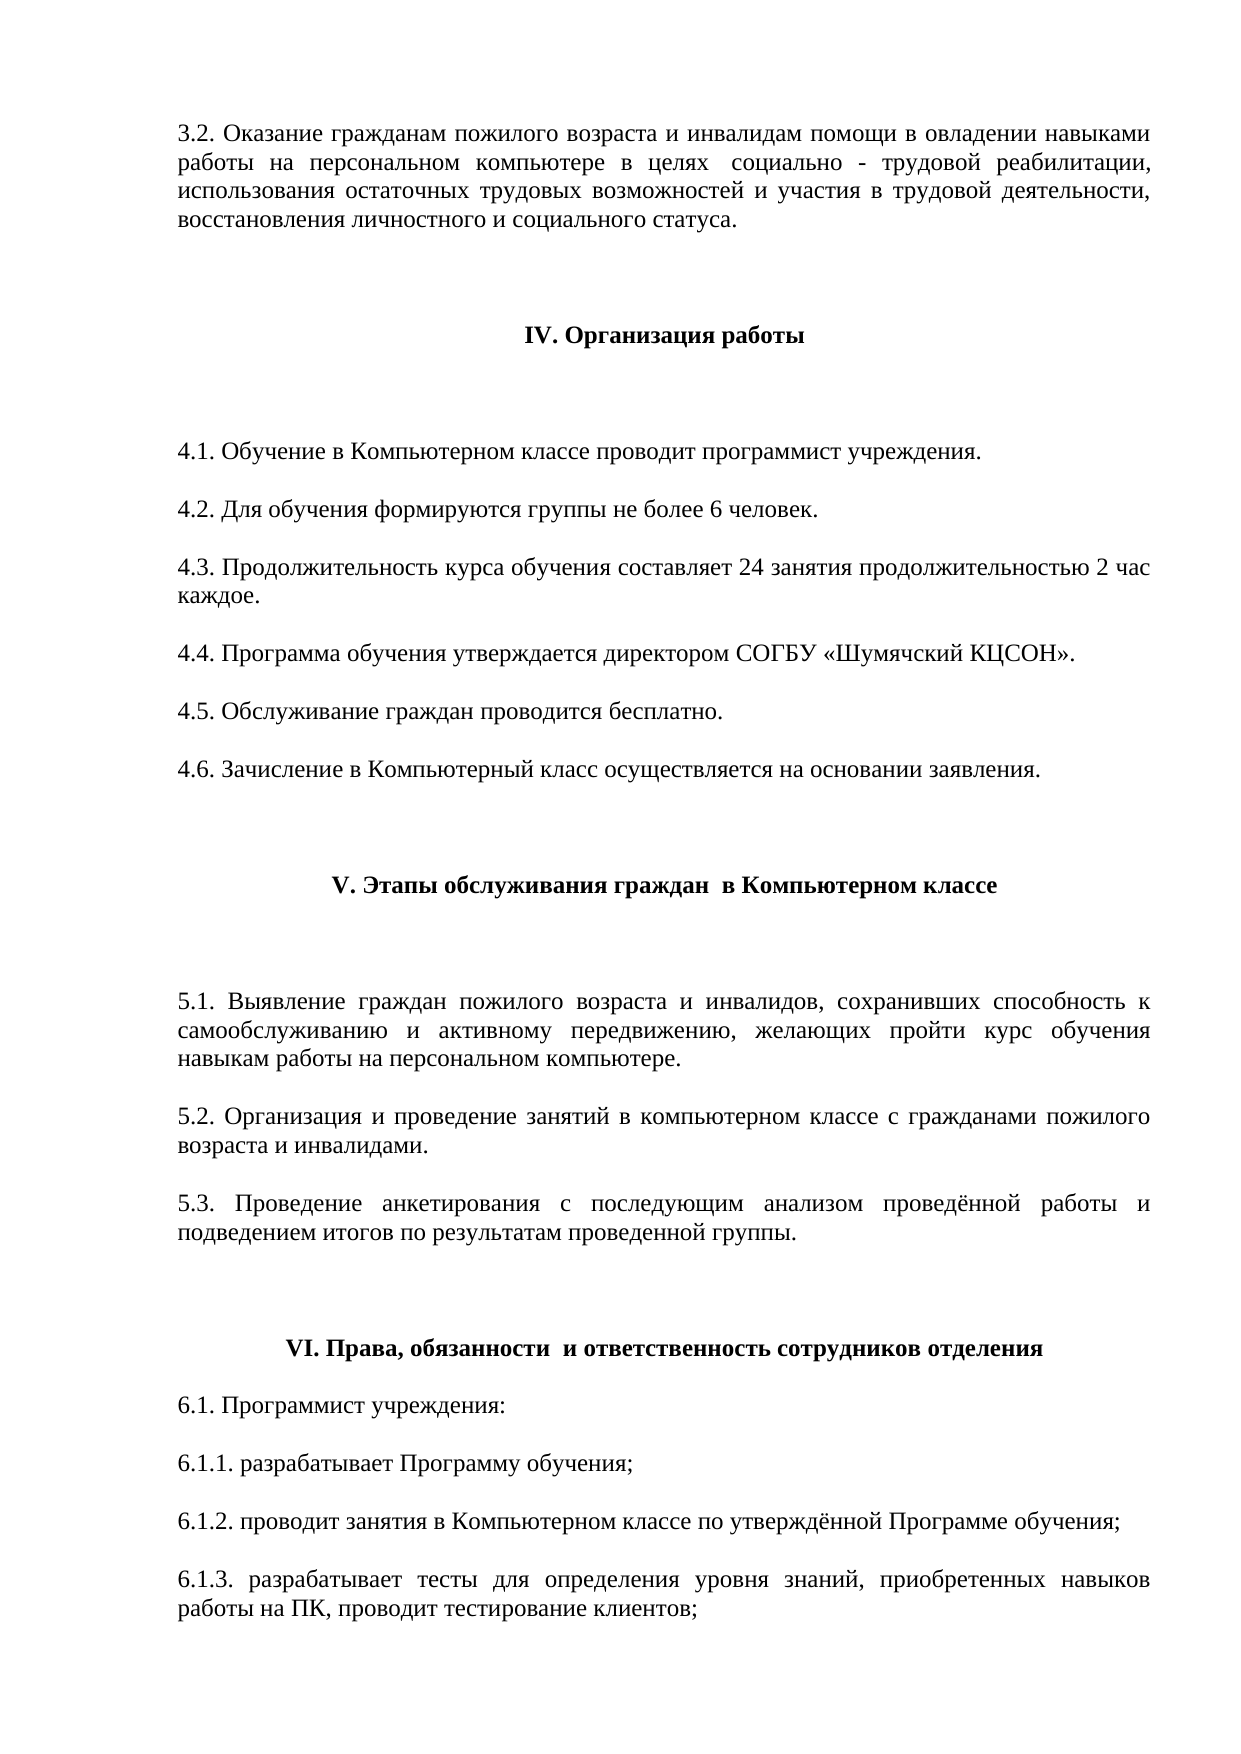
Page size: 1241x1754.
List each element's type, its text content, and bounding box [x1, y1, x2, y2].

text 5.1. Выявление граждан пожилого возраста и инвалидов, сохранивших способность к самообслуживанию и активному передвижению, желающих пройти курс обучения навыкам работы на персональном компьютере. [177, 986, 1152, 1072]
text 3.2. Оказание гражданам пожилого возраста и инвалидам помощи в овладении навыками работы на персональном компьютере в целях социально - трудовой реабилитации, использования остаточных трудовых возможностей и участия в трудовой деятельности, восстановления личностного и социального статуса. [177, 118, 1152, 233]
text 5.3. Проведение анкетирования с последующим анализом проведённой работы и подведением итогов по результатам проведенной группы. [177, 1188, 1152, 1246]
text 4.4. Программа обучения утверждается директором СОГБУ «Шумячский КЦСОН». [177, 638, 1152, 667]
text 6.1.2. проводит занятия в Компьютерном классе по утверждённой Программе обучения; [177, 1506, 1152, 1535]
text 4.1. Обучение в Компьютерном классе проводит программист учреждения. [177, 436, 1152, 465]
text V. Этапы обслуживания граждан в Компьютерном классе [177, 870, 1152, 899]
text 5.2. Организация и проведение занятий в компьютерном классе с гражданами пожилого возраста и инвалидами. [177, 1101, 1152, 1159]
text 4.3. Продолжительность курса обучения составляет 24 занятия продолжительностью 2 час каждое. [177, 552, 1152, 609]
text VI. Права, обязанности и ответственность сотрудников отделения [177, 1333, 1152, 1361]
text 6.1.3. разрабатывает тесты для определения уровня знаний, приобретенных навыков работы на ПК, проводит тестирование клиентов; [177, 1564, 1152, 1622]
text 6.1. Программист учреждения: [177, 1391, 1152, 1419]
text 4.5. Обслуживание граждан проводится бесплатно. [177, 696, 1152, 725]
text 4.6. Зачисление в Компьютерный класс осуществляется на основании заявления. [177, 754, 1152, 783]
text 6.1.1. разрабатывает Программу обучения; [177, 1448, 1152, 1477]
text IV. Организация работы [177, 320, 1152, 349]
text 4.2. Для обучения формируются группы не более 6 человек. [177, 494, 1152, 523]
